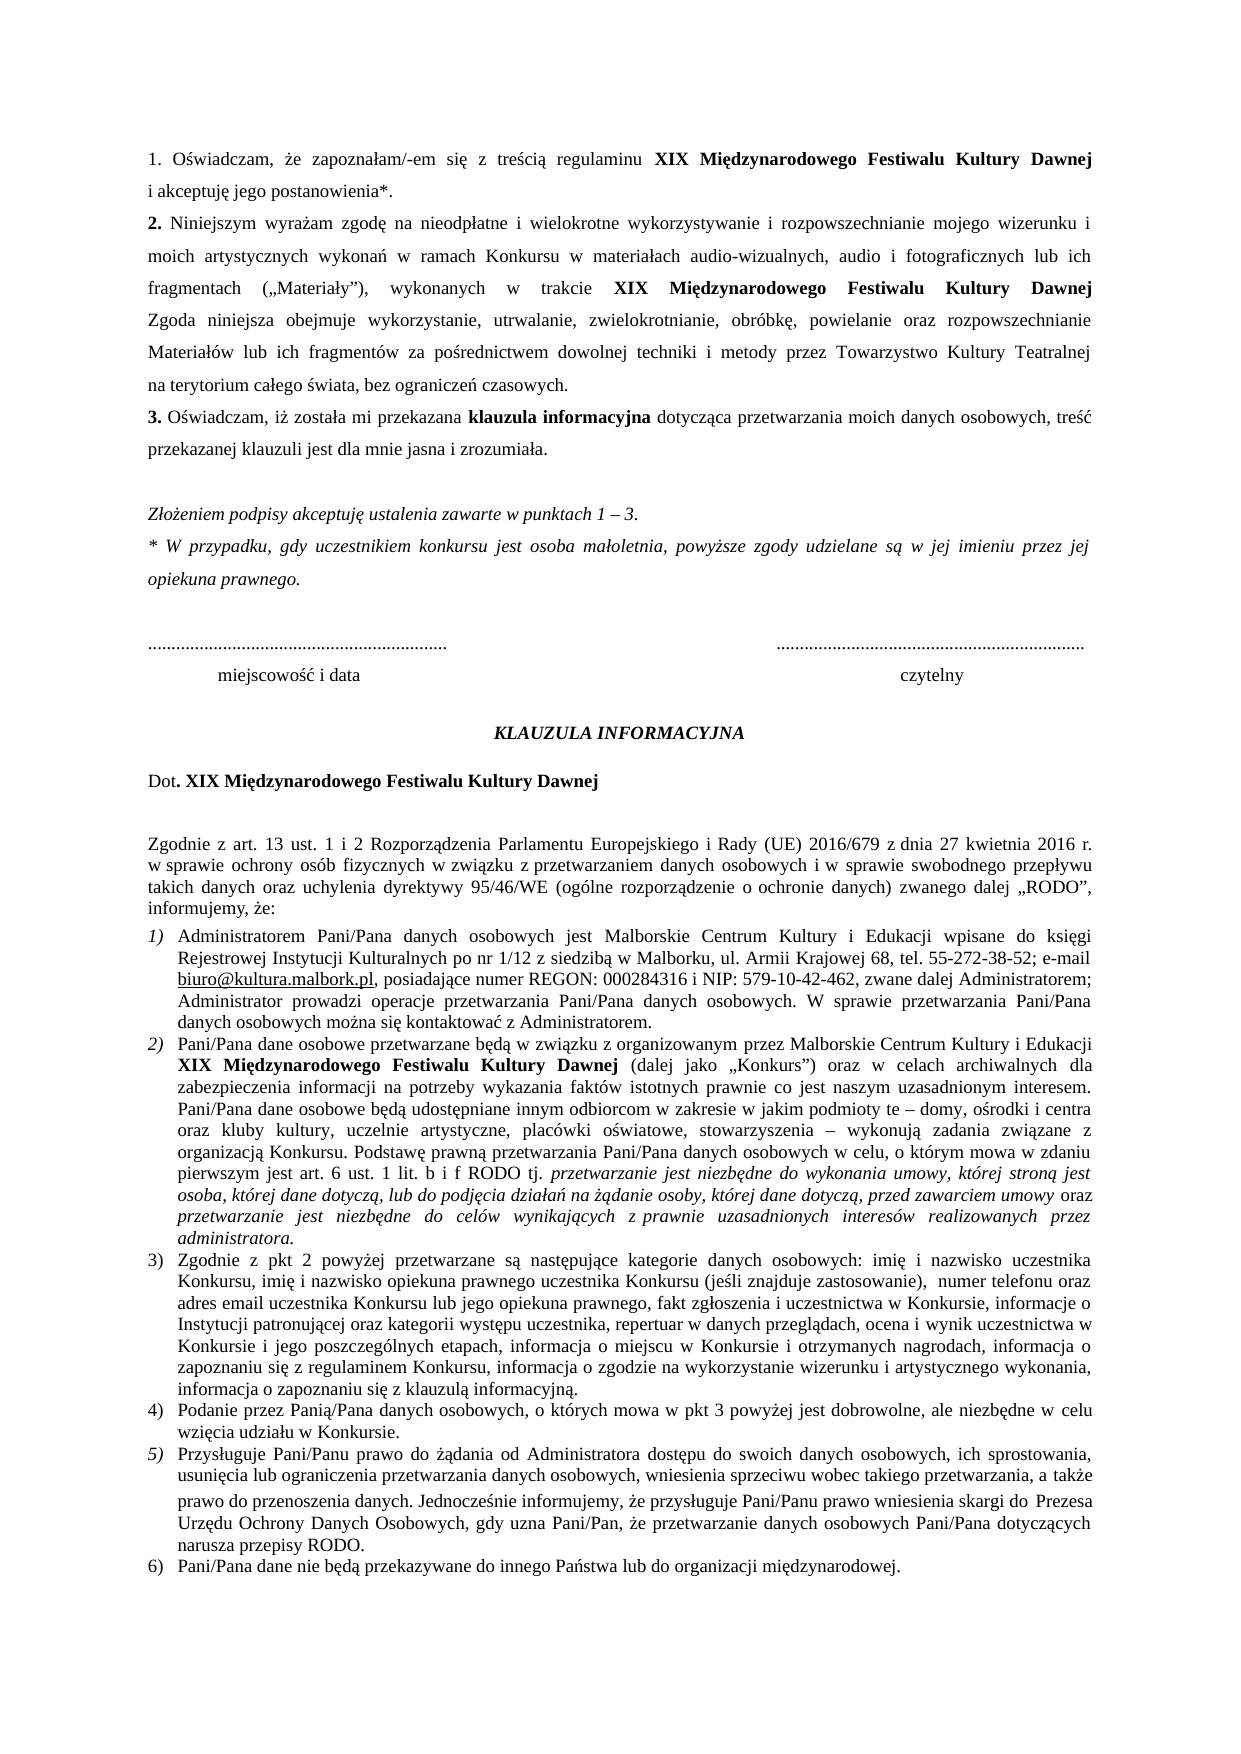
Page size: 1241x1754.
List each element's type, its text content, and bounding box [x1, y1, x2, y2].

text * W przypadku, gdy uczestnikiem konkursu jest osoba małoletnia, powyższe zgody udzielane są w jej imieniu przez jej opiekuna prawnego. [148, 535, 1093, 589]
list Przysługuje Pani/Panu prawo do żądania od Administratora dostępu do swoich danych osobowych, ich sprostowania, usunięcia lub ograniczenia przetwarzania danych osobowych, wniesienia sprzeciwu wobec takiego przetwarzania, a także prawo do przenoszenia danych. Jednocześnie informujemy, że przysługuje Pani/Panu prawo wniesienia skargi do Prezesa Urzędu Ochrony Danych Osobowych, gdy uzna Pani/Pan, że przetwarzanie danych osobowych Pani/Pana dotyczących narusza przepisy RODO. [148, 1442, 1093, 1555]
text Dot. XIX Międzynarodowego Festiwalu Kultury Dawnej [148, 770, 1093, 820]
text Złożeniem podpisy akceptuję ustalenia zawarte w punktach 1 – 3. [148, 503, 1093, 524]
subtitle KLAUZULA INFORMACYJNA [148, 722, 1093, 743]
list Zgodnie z pkt 2 powyżej przetwarzane są następujące kategorie danych osobowych: imię i nazwisko uczestnika Konkursu, imię i nazwisko opiekuna prawnego uczestnika Konkursu (jeśli znajduje zastosowanie), numer telefonu oraz adres email uczestnika Konkursu lub jego opiekuna prawnego, fakt zgłoszenia i uczestnictwa w Konkursie, informacje o Instytucji patronującej oraz kategorii występu uczestnika, repertuar w danych przeglądach, ocena i wynik uczestnictwa w Konkursie i jego poszczególnych etapach, informacja o miejscu w Konkursie i otrzymanych nagrodach, informacja o zapoznaniu się z regulaminem Konkursu, informacja o zgodzie na wykorzystanie wizerunku i artystycznego wykonania, informacja o zapoznaniu się z klauzulą informacyjną. [148, 1248, 1093, 1399]
subtitle Zgodnie z art. 13 ust. 1 i 2 Rozporządzenia Parlamentu Europejskiego i Rady (UE) 2016/679 z dnia 27 kwietnia 2016 r. w sprawie ochrony osób fizycznych w związku z przetwarzaniem danych osobowych i w sprawie swobodnego przepływu takich danych oraz uchylenia dyrektywy 95/46/WE (ogólne rozporządzenie o ochronie danych) zwanego dalej „RODO”, informujemy, że: [148, 832, 1093, 919]
text 3. Oświadczam, iż została mi przekazana klauzula informacyjna dotycząca przetwarzania moich danych osobowych, treść przekazanej klauzuli jest dla mnie jasna i zrozumiała. [148, 406, 1093, 460]
text 2. Niniejszym wyrażam zgodę na nieodpłatne i wielokrotne wykorzystywanie i rozpowszechnianie mojego wizerunku i moich artystycznych wykonań w ramach Konkursu w materiałach audio-wizualnych, audio i fotograficznych lub ich fragmentach („Materiały”), wykonanych w trakcie XIX Międzynarodowego Festiwalu Kultury Dawnej Zgoda niniejsza obejmuje wykorzystanie, utrwalanie, zwielokrotnianie, obróbkę, powielanie oraz rozpowszechnianie Materiałów lub ich fragmentów za pośrednictwem dowolnej techniki i metody przez Towarzystwo Kultury Teatralnej na terytorium całego świata, bez ograniczeń czasowych. [148, 212, 1093, 395]
list Pani/Pana dane osobowe przetwarzane będą w związku z organizowanym przez Malborskie Centrum Kultury i Edukacji XIX Międzynarodowego Festiwalu Kultury Dawnej (dalej jako „Konkurs”) oraz w celach archiwalnych dla zabezpieczenia informacji na potrzeby wykazania faktów istotnych prawnie co jest naszym uzasadnionym interesem. Pani/Pana dane osobowe będą udostępniane innym odbiorcom w zakresie w jakim podmioty te – domy, ośrodki i centra oraz kluby kultury, uczelnie artystyczne, placówki oświatowe, stowarzyszenia – wykonują zadania związane z organizacją Konkursu. Podstawę prawną przetwarzania Pani/Pana danych osobowych w celu, o którym mowa w zdaniu pierwszym jest art. 6 ust. 1 lit. b i f RODO tj. przetwarzanie jest niezbędne do wykonania umowy, której stroną jest osoba, której dane dotyczą, lub do podjęcia działań na żądanie osoby, której dane dotyczą, przed zawarciem umowy oraz przetwarzanie jest niezbędne do celów wynikających z prawnie uzasadnionych interesów realizowanych przez administratora. [148, 1033, 1093, 1248]
list Administratorem Pani/Pana danych osobowych jest Malborskie Centrum Kultury i Edukacji wpisane do księgi Rejestrowej Instytucji Kulturalnych po nr 1/12 z siedzibą w Malborku, ul. Armii Krajowej 68, tel. 55-272-38-52; e-mail biuro@kultura.malbork.pl, posiadające numer REGON: 000284316 i NIP: 579-10-42-462, zwane dalej Administratorem; Administrator prowadzi operacje przetwarzania Pani/Pana danych osobowych. W sprawie przetwarzania Pani/Pana danych osobowych można się kontaktować z Administratorem. [148, 925, 1093, 1033]
text 1. Oświadczam, że zapoznałam/-em się z treścią regulaminu XIX Międzynarodowego Festiwalu Kultury Dawnej i akceptuję jego postanowienia*. [148, 148, 1093, 201]
list Podanie przez Panią/Pana danych osobowych, o których mowa w pkt 3 powyżej jest dobrowolne, ale niezbędne w celu wzięcia udziału w Konkursie. [148, 1399, 1093, 1442]
text ................................................................ .................................................................. [148, 632, 1093, 653]
list Pani/Pana dane nie będą przekazywane do innego Państwa lub do organizacji międzynarodowej. [148, 1555, 1093, 1577]
text miejscowość i data czytelny [148, 664, 1093, 686]
